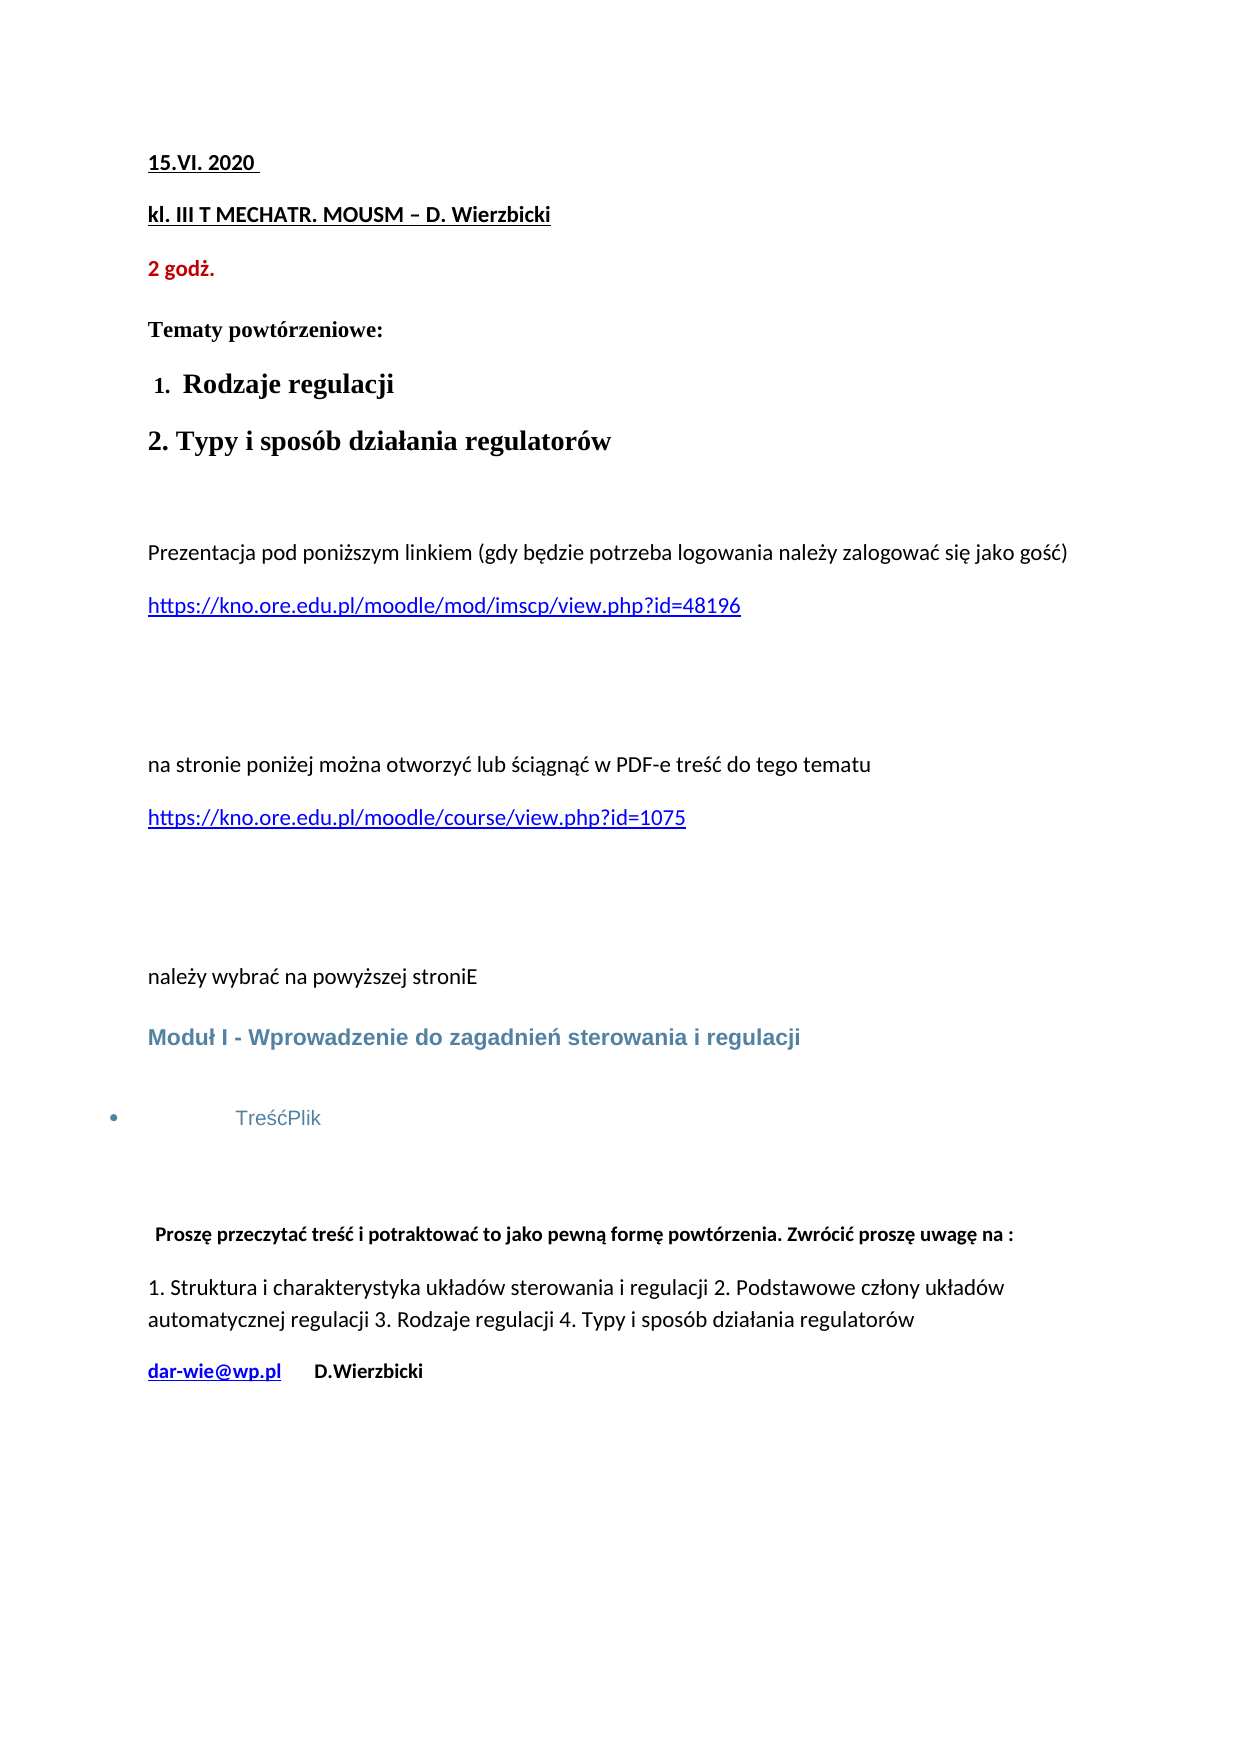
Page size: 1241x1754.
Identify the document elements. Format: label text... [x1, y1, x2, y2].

text Moduł I - Wprowadzenie do zagadnień sterowania i regulacji [148, 1019, 1093, 1051]
subtitle Tematy powtórzeniowe: [148, 311, 1093, 342]
text https://kno.ore.edu.pl/moodle/mod/imscp/view.php?id=48196 [148, 591, 1093, 619]
text https://kno.ore.edu.pl/moodle/course/view.php?id=1075 [148, 803, 1093, 831]
text Prezentacja pod poniższym linkiem (gdy będzie potrzeba logowania należy zalogować się jako gość) [148, 538, 1093, 566]
text Proszę przeczytać treść i potraktować to jako pewną formę powtórzenia. Zwrócić proszę uwagę na : [148, 1221, 1093, 1246]
subtitle 2. Typy i sposób działania regulatorów [148, 424, 1093, 457]
subtitle 1. Rodzaje regulacji [148, 367, 1093, 399]
list TreśćPlik [110, 1076, 1093, 1130]
text należy wybrać na powyższej stroniE [148, 962, 1093, 990]
text dar-wie@wp.pl D.Wierzbicki [148, 1358, 1093, 1384]
text 1. Struktura i charakterystyka układów sterowania i regulacji 2. Podstawowe człony układów automatycznej regulacji 3. Rodzaje regulacji 4. Typy i sposób działania regulatorów [148, 1273, 1093, 1333]
text kl. III T MECHATR. MOUSM – D. Wierzbicki [148, 201, 1093, 229]
text 2 godż. [148, 254, 1093, 282]
text 15.VI. 2020 [148, 148, 1093, 176]
text na stronie poniżej można otworzyć lub ściągnąć w PDF-e treść do tego tematu [148, 750, 1093, 778]
